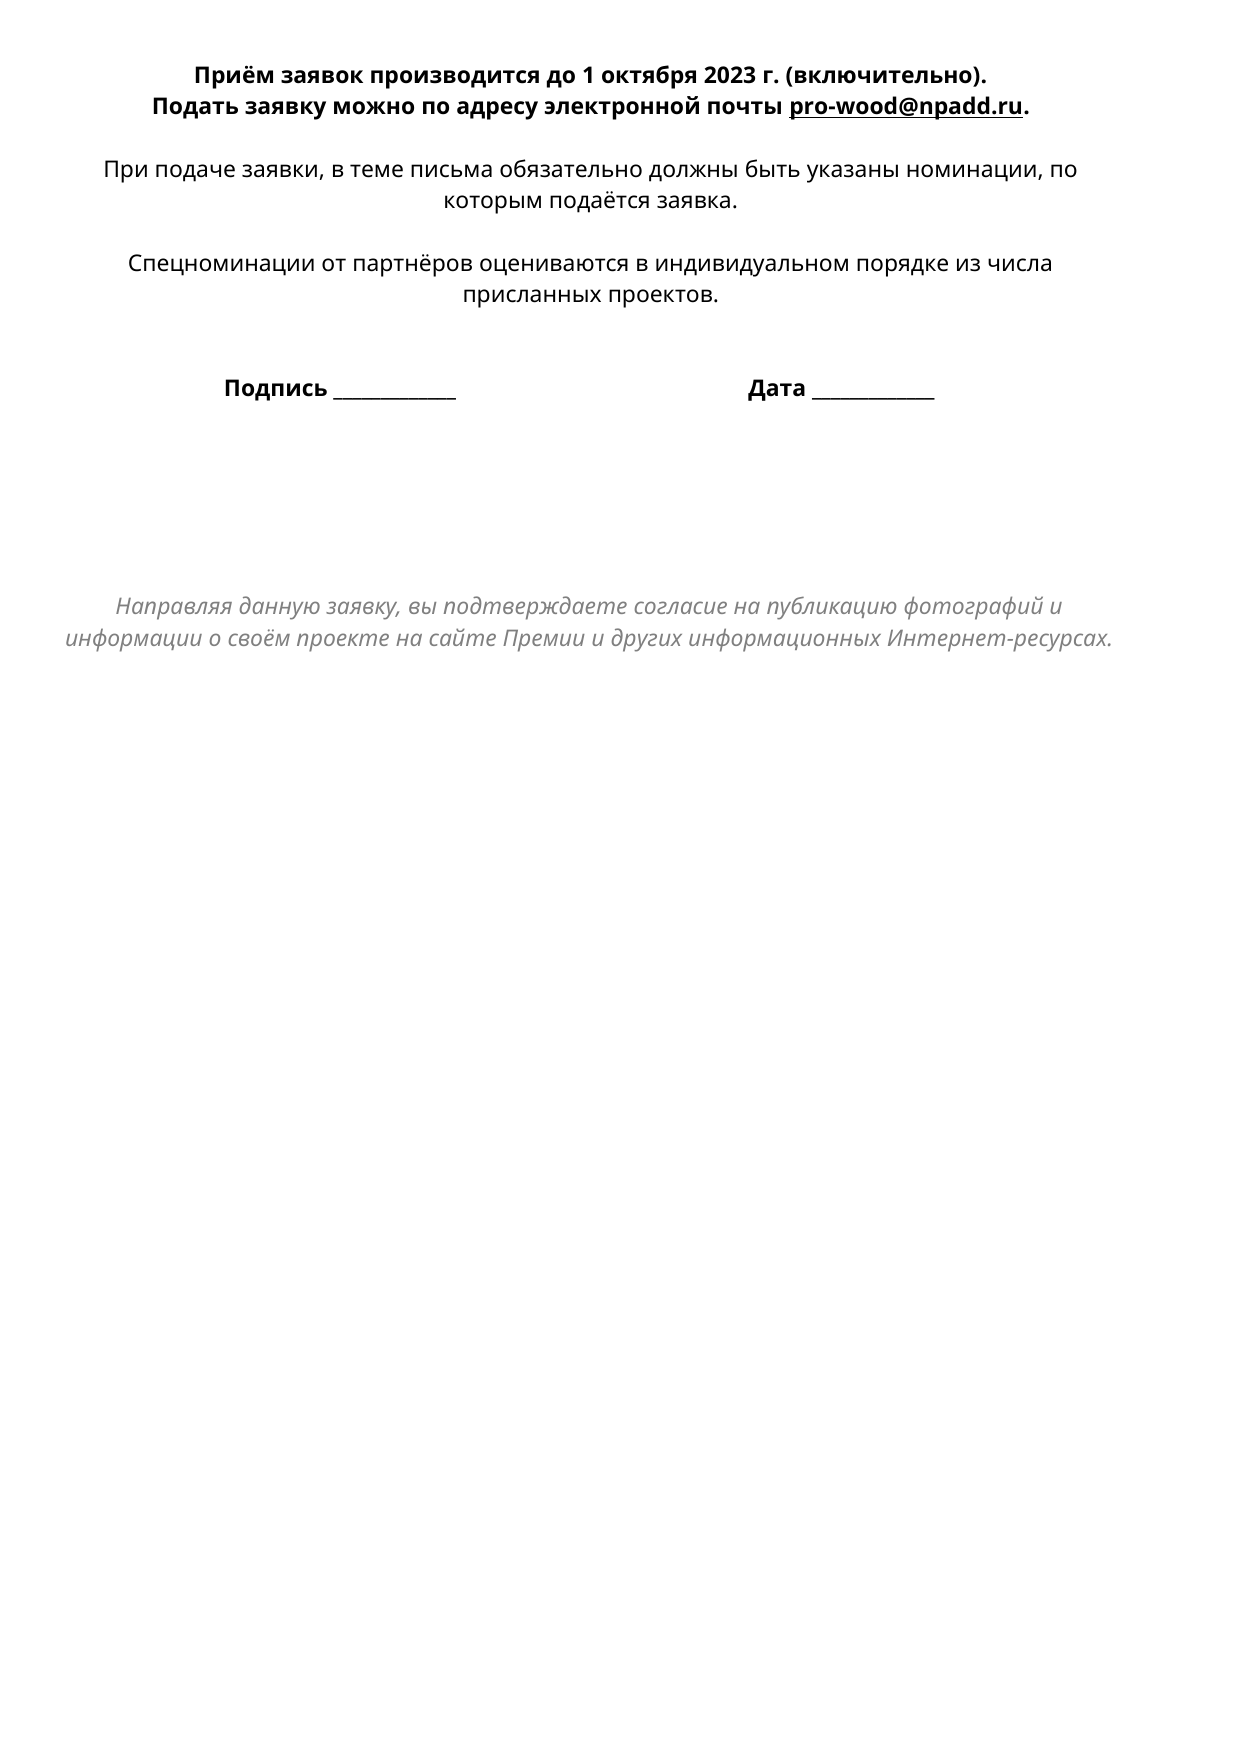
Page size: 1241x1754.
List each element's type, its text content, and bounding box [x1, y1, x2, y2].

table_header Подпись _____________ [89, 372, 591, 403]
text Направляя данную заявку, вы подтверждаете согласие на публикацию фотографий и информации о своём проекте на сайте Премии и других информационных Интернет-ресурсах. [59, 590, 1122, 653]
table_header Дата _____________ [591, 372, 1092, 403]
text Приём заявок производится до 1 октября 2023 г. (включительно). [59, 59, 1122, 90]
text Спецноминации от партнёров оцениваются в индивидуальном порядке из числа присланных проектов. [59, 247, 1122, 309]
text Подать заявку можно по адресу электронной почты pro-wood@npadd.ru. [59, 90, 1122, 122]
text При подаче заявки, в теме письма обязательно должны быть указаны номинации, по которым подаётся заявка. [59, 153, 1122, 215]
